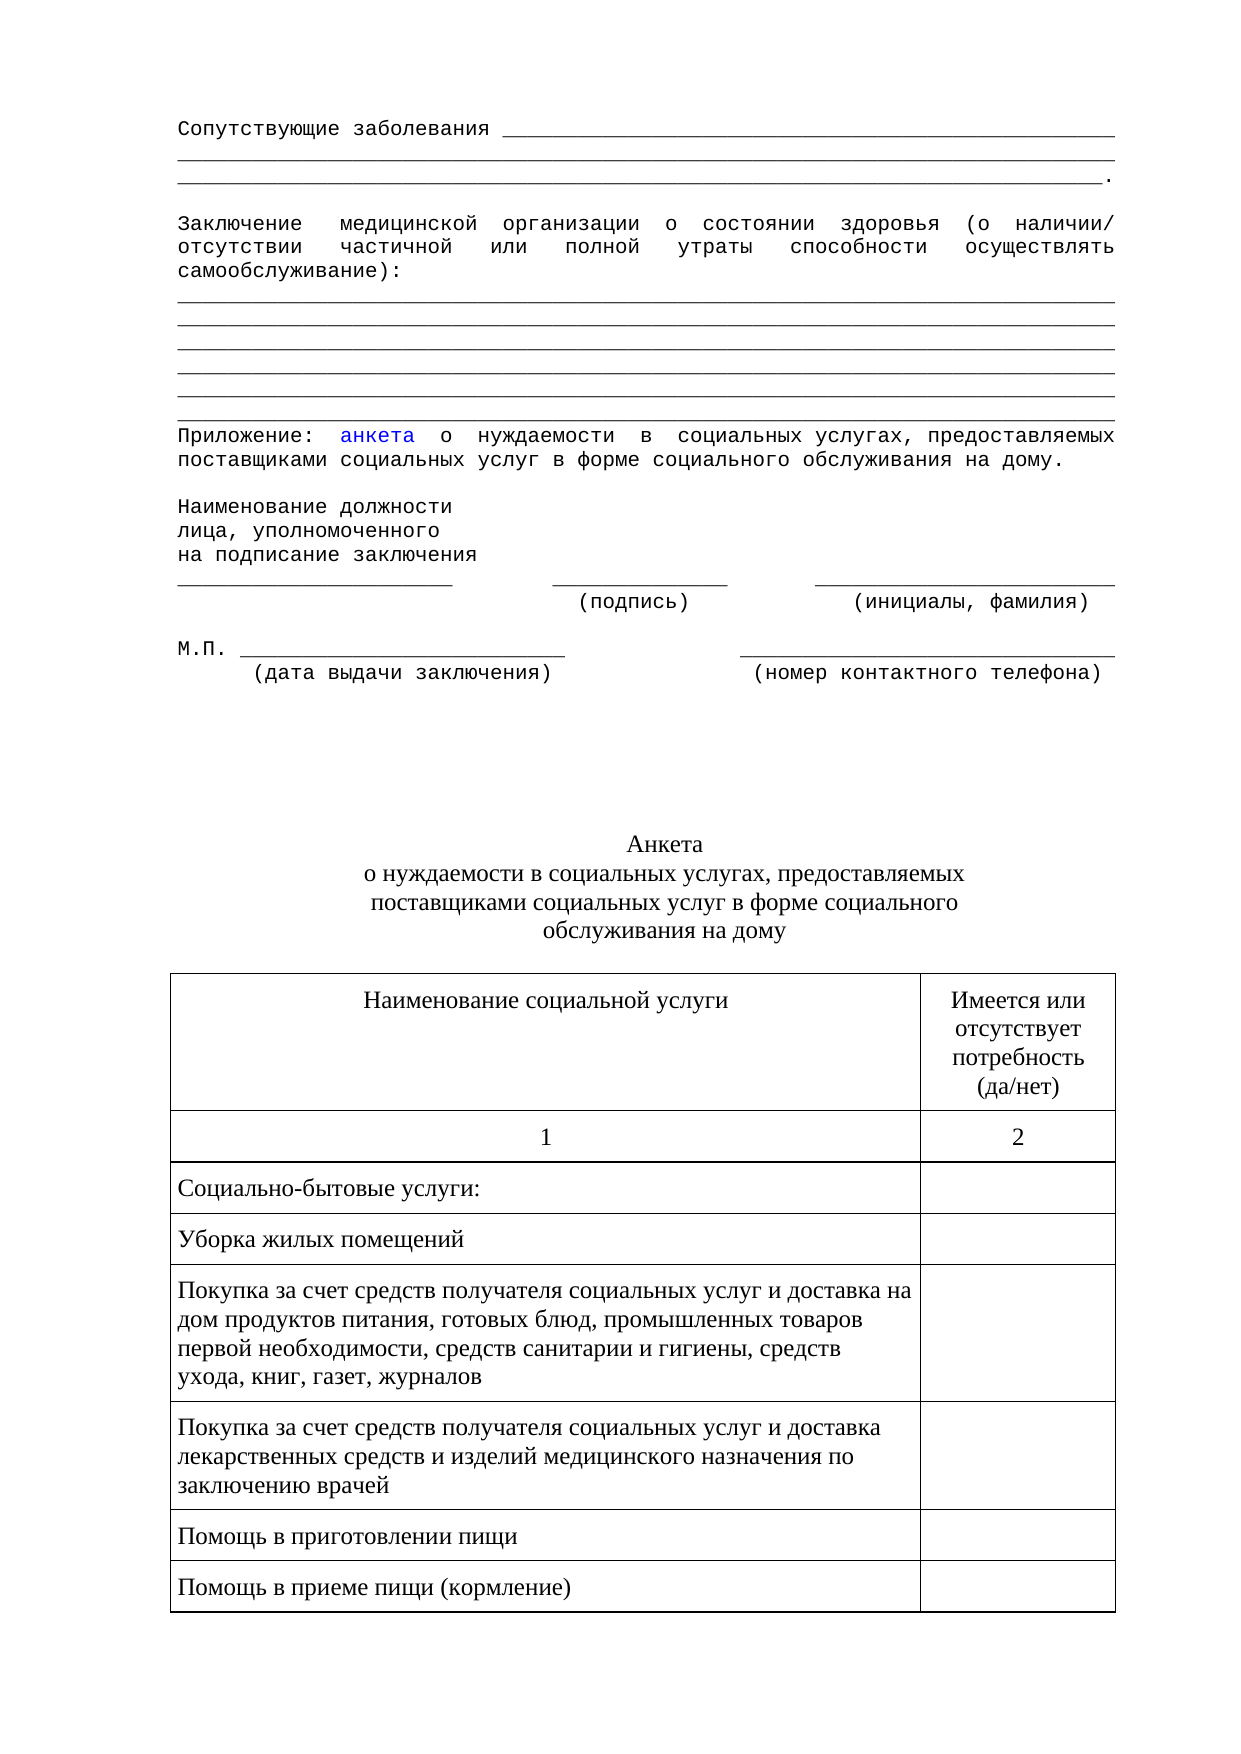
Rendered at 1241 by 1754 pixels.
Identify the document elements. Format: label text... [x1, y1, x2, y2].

text ___________________________________________________________________________ [177, 354, 1152, 378]
text ___________________________________________________________________________ [177, 331, 1152, 354]
table_header Имеется или отсутствует потребность (да/нет) [921, 974, 1115, 1110]
text Заключение медицинской организации о состоянии здоровья (о наличии/ [177, 213, 1152, 236]
text ___________________________________________________________________________ [177, 284, 1152, 307]
table_cell Уборка жилых помещений [171, 1214, 920, 1263]
text поставщиками социальных услуг в форме социального [177, 887, 1152, 916]
table_cell Помощь в приеме пищи (кормление) [171, 1561, 920, 1611]
text ___________________________________________________________________________ [177, 402, 1152, 426]
text ___________________________________________________________________________ [177, 378, 1152, 402]
text ___________________________________________________________________________ [177, 307, 1152, 331]
table_cell Помощь в приготовлении пищи [171, 1510, 920, 1560]
text Сопутствующие заболевания _________________________________________________ [177, 118, 1152, 142]
text отсутствии частичной или полной утраты способности осуществлять [177, 236, 1152, 260]
table_cell Социально-бытовые услуги: [171, 1163, 920, 1212]
table_cell [921, 1214, 1115, 1263]
text Приложение: анкета о нуждаемости в социальных услугах, предоставляемых [177, 426, 1152, 449]
text самообслуживание): [177, 260, 1152, 284]
table_cell Покупка за счет средств получателя социальных услуг и доставка на дом продуктов питания, готовых блюд, промышленных товаров первой необходимости, средств санитарии и гигиены, средств ухода, книг, газет, журналов [171, 1265, 920, 1401]
text о нуждаемости в социальных услугах, предоставляемых [177, 858, 1152, 887]
table_cell Покупка за счет средств получателя социальных услуг и доставка лекарственных средств и изделий медицинского назначения по заключению врачей [171, 1402, 920, 1509]
table_cell [921, 1510, 1115, 1560]
text на подписание заключения [177, 544, 1152, 567]
table_header Наименование социальной услуги [171, 974, 920, 1110]
text лица, уполномоченного [177, 520, 1152, 544]
text М.П. __________________________ ______________________________ [177, 638, 1152, 662]
text обслуживания на дому [177, 916, 1152, 944]
text (дата выдачи заключения) (номер контактного телефона) [177, 662, 1152, 686]
text (подпись) (инициалы, фамилия) [177, 591, 1152, 615]
table_cell [921, 1265, 1115, 1401]
text Анкета [177, 829, 1152, 858]
text ___________________________________________________________________________ [177, 142, 1152, 165]
text __________________________________________________________________________. [177, 165, 1152, 189]
table_cell [921, 1402, 1115, 1509]
text ______________________ ______________ ________________________ [177, 567, 1152, 591]
table_cell [921, 1163, 1115, 1212]
table_cell 2 [921, 1111, 1115, 1161]
text Наименование должности [177, 496, 1152, 520]
table_cell 1 [171, 1111, 920, 1161]
table_cell [921, 1561, 1115, 1611]
text поставщиками социальных услуг в форме социального обслуживания на дому. [177, 449, 1152, 473]
